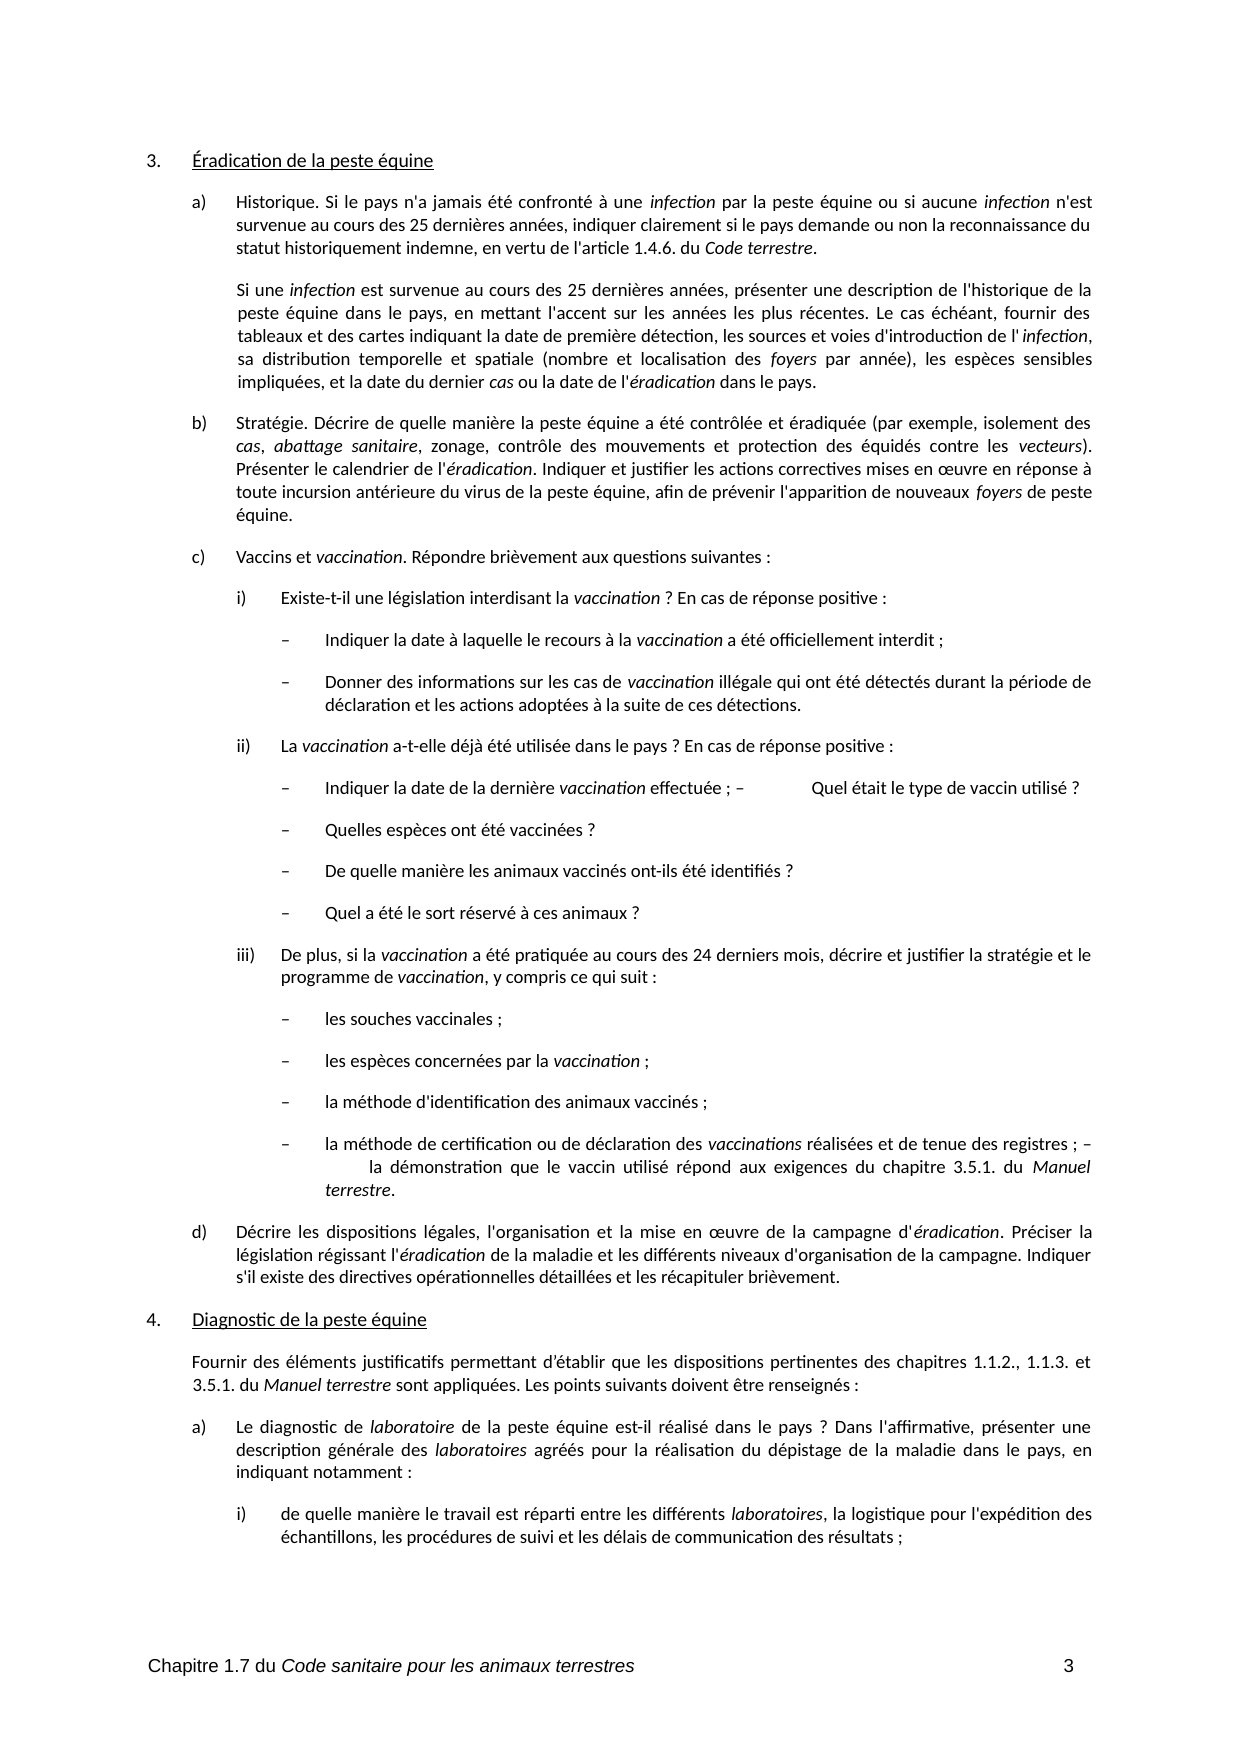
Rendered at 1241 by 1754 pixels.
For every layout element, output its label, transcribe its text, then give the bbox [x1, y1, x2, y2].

list Indiquer la date de la dernière vaccination effectuée ; – Quel était le type de vaccin utilisé ? [281, 776, 1092, 799]
list les souches vaccinales ; [281, 1007, 1092, 1030]
list La vaccination a-t-elle déjà été utilisée dans le pays ? En cas de réponse positive : [236, 734, 1092, 757]
list Décrire les dispositions légales, l'organisation et la mise en œuvre de la campagne d'éradication. Préciser la législation régissant l'éradication de la maladie et les différents niveaux d'organisation de la campagne. Indiquer s'il existe des directives opérationnelles détaillées et les récapituler brièvement. [192, 1220, 1092, 1288]
subtitle 4. Diagnostic de la peste équine [146, 1307, 1092, 1331]
list la méthode d'identification des animaux vaccinés ; [281, 1091, 1092, 1113]
list Indiquer la date à laquelle le recours à la vaccination a été officiellement interdit ; [281, 628, 1092, 651]
list la méthode de certification ou de déclaration des vaccinations réalisées et de tenue des registres ; – la démonstration que le vaccin utilisé répond aux exigences du chapitre 3.5.1. du Manuel terrestre. [281, 1132, 1092, 1201]
list Le diagnostic de laboratoire de la peste équine est-il réalisé dans le pays ? Dans l'affirmative, présenter une description générale des laboratoires agréés pour la réalisation du dépistage de la maladie dans le pays, en indiquant notamment : [192, 1415, 1092, 1483]
list Existe-t-il une législation interdisant la vaccination ? En cas de réponse positive : [236, 586, 1092, 609]
text Fournir des éléments justificatifs permettant d’établir que les dispositions pertinentes des chapitres 1.1.2., 1.1.3. et 3.5.1. du Manuel terrestre sont appliquées. Les points suivants doivent être renseignés : [192, 1350, 1092, 1396]
text Si une infection est survenue au cours des 25 dernières années, présenter une description de l'historique de la peste équine dans le pays, en mettant l'accent sur les années les plus récentes. Le cas échéant, fournir des tableaux et des cartes indiquant la date de première détection, les sources et voies d'introduction de l'infection, sa distribution temporelle et spatiale (nombre et localisation des foyers par année), les espèces sensibles impliquées, et la date du dernier cas ou la date de l'éradication dans le pays. [236, 278, 1092, 393]
subtitle 3. Éradication de la peste équine [146, 148, 1092, 172]
list De plus, si la vaccination a été pratiquée au cours des 24 derniers mois, décrire et justifier la stratégie et le programme de vaccination, y compris ce qui suit : [236, 943, 1092, 988]
list Historique. Si le pays n'a jamais été confronté à une infection par la peste équine ou si aucune infection n'est survenue au cours des 25 dernières années, indiquer clairement si le pays demande ou non la reconnaissance du statut historiquement indemne, en vertu de l'article 1.4.6. du Code terrestre. [192, 191, 1092, 259]
list Donner des informations sur les cas de vaccination illégale qui ont été détectés durant la période de déclaration et les actions adoptées à la suite de ces détections. [281, 670, 1092, 716]
list Quelles espèces ont été vaccinées ? [281, 818, 1092, 841]
list Stratégie. Décrire de quelle manière la peste équine a été contrôlée et éradiquée (par exemple, isolement des cas, abattage sanitaire, zonage, contrôle des mouvements et protection des équidés contre les vecteurs). Présenter le calendrier de l'éradication. Indiquer et justifier les actions correctives mises en œuvre en réponse à toute incursion antérieure du virus de la peste équine, afin de prévenir l'apparition de nouveaux foyers de peste équine. [192, 411, 1092, 526]
list de quelle manière le travail est réparti entre les différents laboratoires, la logistique pour l'expédition des échantillons, les procédures de suivi et les délais de communication des résultats ; [236, 1502, 1092, 1548]
list De quelle manière les animaux vaccinés ont-ils été identifiés ? [281, 859, 1092, 882]
list Quel a été le sort réservé à ces animaux ? [281, 901, 1092, 924]
list Vaccins et vaccination. Répondre brièvement aux questions suivantes : [192, 545, 1092, 568]
list les espèces concernées par la vaccination ; [281, 1049, 1092, 1072]
